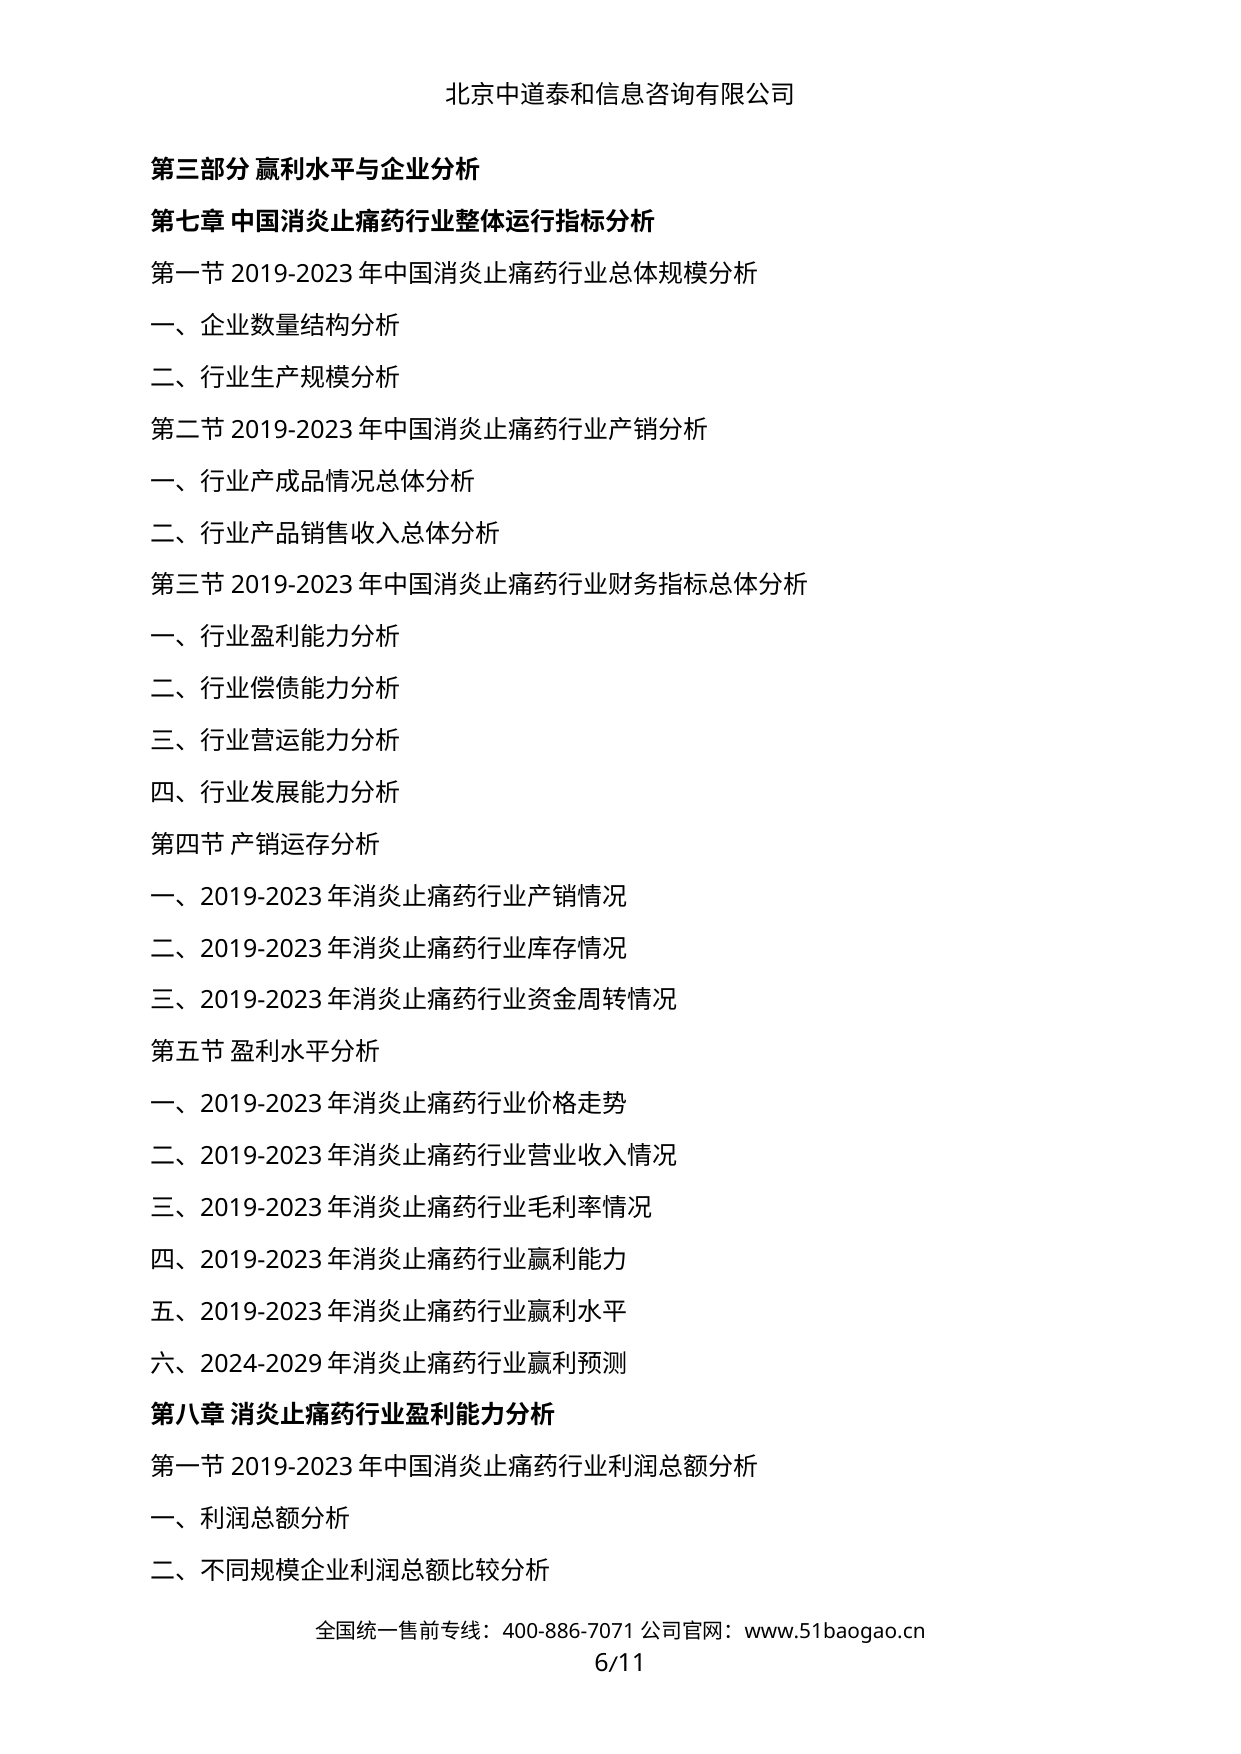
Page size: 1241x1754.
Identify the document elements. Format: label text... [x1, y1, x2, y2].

text 第三部分 赢利水平与企业分析 [150, 150, 1090, 186]
text 第三节 2019-2023年中国消炎止痛药行业财务指标总体分析 [150, 565, 1090, 601]
text 第七章 中国消炎止痛药行业整体运行指标分析 [150, 202, 1090, 238]
text 第一节 2019-2023年中国消炎止痛药行业利润总额分析 [150, 1447, 1090, 1483]
text 二、行业偿债能力分析 [150, 669, 1090, 705]
text 三、2019-2023年消炎止痛药行业资金周转情况 [150, 980, 1090, 1016]
text 第二节 2019-2023年中国消炎止痛药行业产销分析 [150, 409, 1090, 446]
text 一、2019-2023年消炎止痛药行业价格走势 [150, 1084, 1090, 1120]
text 一、2019-2023年消炎止痛药行业产销情况 [150, 876, 1090, 912]
text 三、行业营运能力分析 [150, 721, 1090, 757]
text 二、行业产品销售收入总体分析 [150, 513, 1090, 549]
text 一、行业产成品情况总体分析 [150, 461, 1090, 497]
text 第八章 消炎止痛药行业盈利能力分析 [150, 1395, 1090, 1431]
text 五、2019-2023年消炎止痛药行业赢利水平 [150, 1291, 1090, 1327]
text 二、2019-2023年消炎止痛药行业营业收入情况 [150, 1136, 1090, 1172]
text 第一节 2019-2023年中国消炎止痛药行业总体规模分析 [150, 254, 1090, 290]
text 二、2019-2023年消炎止痛药行业库存情况 [150, 928, 1090, 964]
text 一、企业数量结构分析 [150, 306, 1090, 342]
text 二、不同规模企业利润总额比较分析 [150, 1551, 1090, 1587]
text 四、行业发展能力分析 [150, 772, 1090, 809]
text 一、行业盈利能力分析 [150, 617, 1090, 653]
text 第四节 产销运存分析 [150, 824, 1090, 861]
text 三、2019-2023年消炎止痛药行业毛利率情况 [150, 1187, 1090, 1224]
text 六、2024-2029年消炎止痛药行业赢利预测 [150, 1343, 1090, 1379]
text 二、行业生产规模分析 [150, 357, 1090, 394]
text 第五节 盈利水平分析 [150, 1032, 1090, 1068]
text 四、2019-2023年消炎止痛药行业赢利能力 [150, 1239, 1090, 1276]
text 一、利润总额分析 [150, 1499, 1090, 1535]
